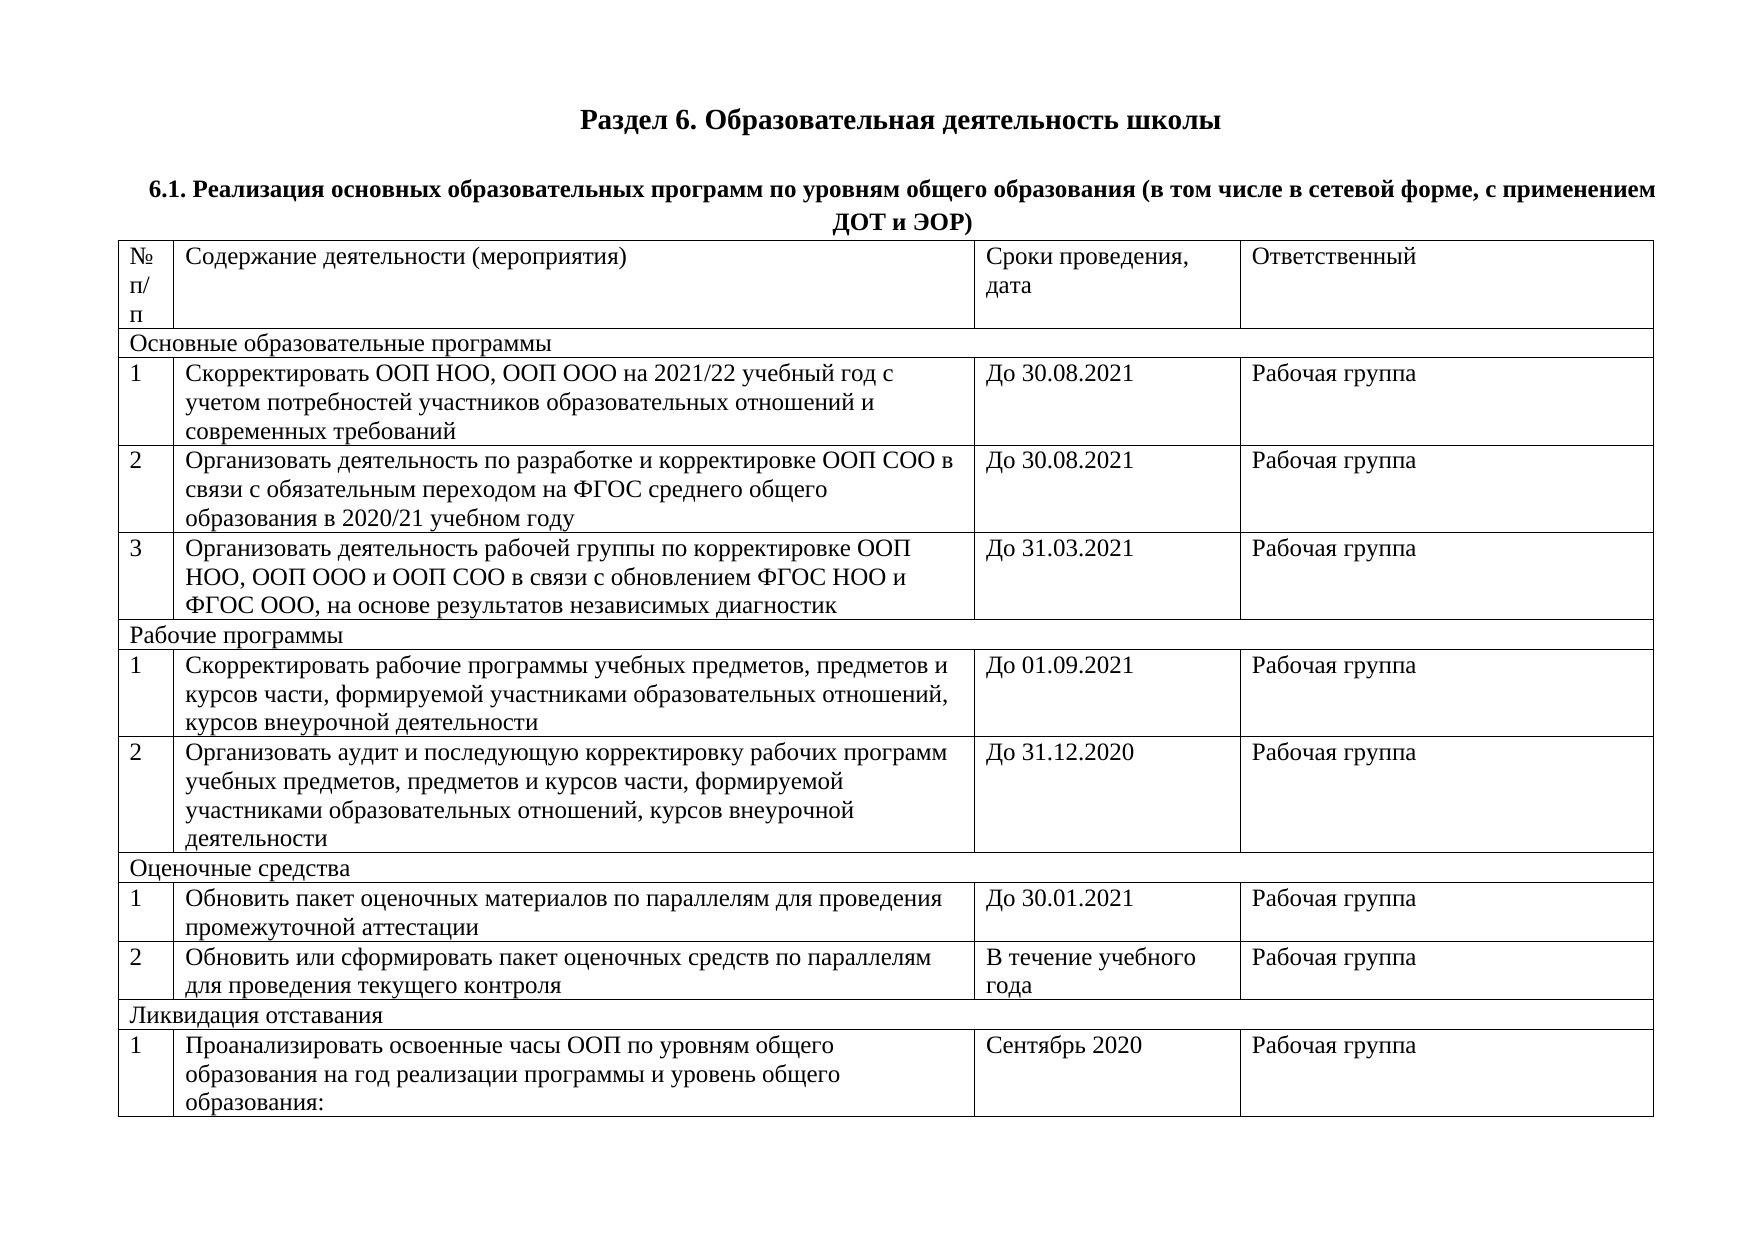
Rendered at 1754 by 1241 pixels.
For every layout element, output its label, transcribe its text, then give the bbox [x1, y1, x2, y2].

table_cell 1 [119, 650, 173, 736]
table_cell Ликвидация отставания [119, 1000, 1653, 1029]
table_cell Организовать аудит и последующую корректировку рабочих программ учебных предметов, предметов и курсов части, формируемой участниками образовательных отношений, курсов внеурочной деятельности [174, 737, 974, 852]
table_cell До 30.08.2021 [975, 446, 1240, 532]
table_cell Рабочая группа [1241, 358, 1653, 444]
table_cell Рабочая группа [1241, 737, 1653, 852]
table_cell Скорректировать рабочие программы учебных предметов, предметов и курсов части, формируемой участниками образовательных отношений, курсов внеурочной деятельности [174, 650, 974, 736]
table_cell До 30.01.2021 [975, 883, 1240, 941]
table_cell 3 [119, 533, 173, 619]
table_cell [174, 1030, 974, 1116]
table_header Ответственный [1241, 241, 1653, 327]
table_cell Рабочая группа [1241, 942, 1653, 999]
table_cell До 30.08.2021 [975, 358, 1240, 444]
table_cell 1 [119, 1030, 173, 1116]
table_cell Обновить пакет оценочных материалов по параллелям для проведения промежуточной аттестации [174, 883, 974, 941]
table_cell Рабочая группа [1241, 446, 1653, 532]
table_cell 2 [119, 446, 173, 532]
table_cell 1 [119, 883, 173, 941]
table_cell Обновить или сформировать пакет оценочных средств по параллелям для проведения текущего контроля [174, 942, 974, 999]
table_cell 1 [119, 358, 173, 444]
text 6.1. Реализация основных образовательных программ по уровням общего образования (в том числе в сетевой форме, с применением ДОТ и ЭОР) [122, 174, 1683, 236]
table_cell Рабочая группа [1241, 533, 1653, 619]
table_header Содержание деятельности (мероприятия) [174, 241, 974, 327]
table_cell Сентябрь 2020 [975, 1030, 1240, 1116]
table_cell Скорректировать ООП НОО, ООП ООО на 2021/22 учебный год с учетом потребностей участников образовательных отношений и современных требований [174, 358, 974, 444]
table_header № п/п [119, 241, 173, 327]
table_cell Рабочая группа [1241, 650, 1653, 736]
table_cell Рабочая группа [1241, 883, 1653, 941]
table_cell До 31.12.2020 [975, 737, 1240, 852]
table_cell 2 [119, 737, 173, 852]
table_cell Организовать деятельность рабочей группы по корректировке ООП НОО, ООП ООО и ООП СОО в связи с обновлением ФГОС НОО и ФГОС ООО, на основе результатов независимых диагностик [174, 533, 974, 619]
text Раздел 6. Образовательная деятельность школы [118, 102, 1683, 136]
table_cell Основные образовательные программы [119, 329, 1653, 357]
table_cell До 31.03.2021 [975, 533, 1240, 619]
table_cell Оценочные средства [119, 853, 1653, 882]
table_header Сроки проведения, дата [975, 241, 1240, 327]
table_cell До 01.09.2021 [975, 650, 1240, 736]
table_cell В течение учебного года [975, 942, 1240, 999]
table_cell Организовать деятельность по разработке и корректировке ООП СОО в связи с обязательным переходом на ФГОС среднего общего образования в 2020/21 учебном году [174, 446, 974, 532]
table_cell Рабочая группа [1241, 1030, 1653, 1116]
table_cell 2 [119, 942, 173, 999]
table_cell Рабочие программы [119, 620, 1653, 649]
